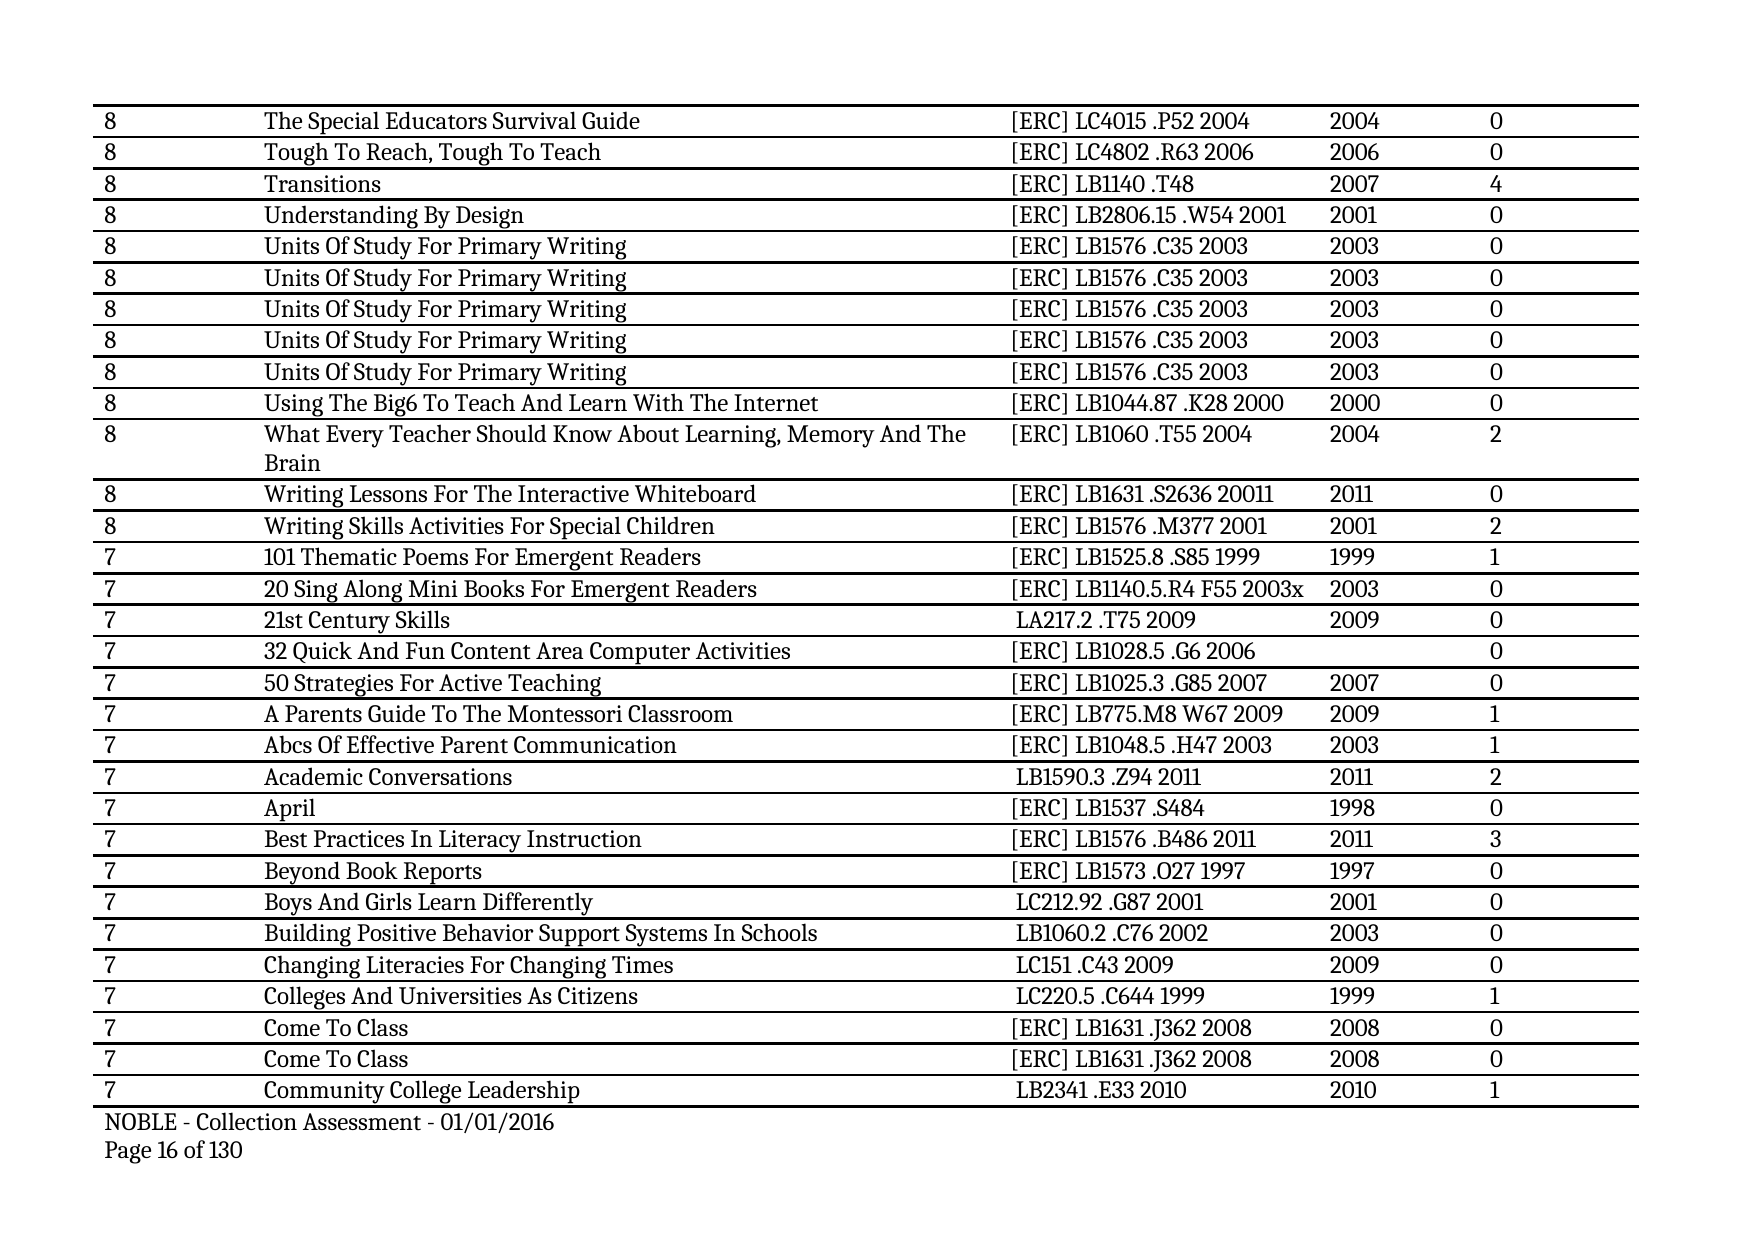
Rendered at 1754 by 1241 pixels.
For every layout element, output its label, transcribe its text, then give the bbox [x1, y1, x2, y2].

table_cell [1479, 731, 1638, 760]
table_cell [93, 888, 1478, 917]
table_cell Writing Lessons For The Interactive Whiteboard [253, 481, 999, 509]
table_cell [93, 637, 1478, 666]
table_cell [ERC] LB1060 .T55 2004 [999, 420, 1319, 478]
table_cell Units Of Study For Primary Writing [253, 232, 999, 261]
table_cell Transitions [253, 170, 999, 198]
table_cell Units Of Study For Primary Writing [253, 295, 999, 324]
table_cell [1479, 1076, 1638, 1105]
table_cell 2006 [1319, 138, 1478, 167]
table_cell 1999 [1319, 543, 1478, 572]
table_cell 1 [1479, 543, 1638, 572]
table_cell What Every Teacher Should Know About Learning, Memory And The Brain [253, 420, 999, 478]
table_cell [ERC] LC4015 .P52 2004 [999, 107, 1319, 136]
table_cell Understanding By Design [253, 201, 999, 229]
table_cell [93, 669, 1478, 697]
table_cell Writing Skills Activities For Special Children [253, 512, 999, 541]
table_cell 7 [93, 543, 253, 572]
table_cell 2007 [1319, 170, 1478, 198]
table_cell 101 Thematic Poems For Emergent Readers [253, 543, 999, 572]
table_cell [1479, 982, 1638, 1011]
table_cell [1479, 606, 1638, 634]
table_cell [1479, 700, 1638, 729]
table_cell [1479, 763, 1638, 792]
table_cell 0 [1479, 389, 1638, 418]
table_cell 0 [1479, 107, 1638, 136]
table_cell 0 [1479, 358, 1638, 386]
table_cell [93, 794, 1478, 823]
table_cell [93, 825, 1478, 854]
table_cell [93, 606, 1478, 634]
table_cell Units Of Study For Primary Writing [253, 358, 999, 386]
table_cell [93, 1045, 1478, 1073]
table_cell 2003 [1319, 264, 1478, 292]
table_cell 8 [93, 326, 253, 355]
table_cell [ERC] LB1525.8 .S85 1999 [999, 543, 1319, 572]
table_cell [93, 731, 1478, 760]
table_cell The Special Educators Survival Guide [253, 107, 999, 136]
table_cell 0 [1479, 138, 1638, 167]
table_cell 8 [93, 232, 253, 261]
table_cell Units Of Study For Primary Writing [253, 326, 999, 355]
table_cell 8 [93, 295, 253, 324]
table_cell 2004 [1319, 107, 1478, 136]
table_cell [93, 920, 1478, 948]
table_cell 8 [93, 138, 253, 167]
table_cell 2003 [1319, 232, 1478, 261]
table_cell 0 [1479, 326, 1638, 355]
table_cell [ERC] LB1140.5.R4 F55 2003x [999, 575, 1319, 603]
table_cell 2003 [1319, 326, 1478, 355]
table_cell 8 [93, 481, 253, 509]
table_cell 2011 [1319, 481, 1478, 509]
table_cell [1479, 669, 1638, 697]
table_cell Using The Big6 To Teach And Learn With The Internet [253, 389, 999, 418]
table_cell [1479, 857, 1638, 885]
table_cell 0 [1479, 481, 1638, 509]
table_cell 8 [93, 358, 253, 386]
table_cell [ERC] LB1631 .S2636 20011 [999, 481, 1319, 509]
table_cell Units Of Study For Primary Writing [253, 264, 999, 292]
table_cell [ERC] LC4802 .R63 2006 [999, 138, 1319, 167]
table_cell 8 [93, 201, 253, 229]
table_cell [ERC] LB1576 .C35 2003 [999, 232, 1319, 261]
table_cell [ERC] LB1140 .T48 [999, 170, 1319, 198]
table_cell 0 [1479, 201, 1638, 229]
table_cell [ERC] LB2806.15 .W54 2001 [999, 201, 1319, 229]
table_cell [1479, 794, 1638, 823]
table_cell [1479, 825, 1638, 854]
table_cell 0 [1479, 264, 1638, 292]
table_cell 20 Sing Along Mini Books For Emergent Readers [253, 575, 999, 603]
table_cell 8 [93, 512, 253, 541]
table_cell 8 [93, 170, 253, 198]
table_cell Tough To Reach, Tough To Teach [253, 138, 999, 167]
table_cell 2001 [1319, 201, 1478, 229]
table_cell 8 [93, 420, 253, 478]
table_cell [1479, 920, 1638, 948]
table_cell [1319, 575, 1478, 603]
table_cell 2001 [1319, 512, 1478, 541]
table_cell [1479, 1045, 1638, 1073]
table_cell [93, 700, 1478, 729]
table_cell [ERC] LB1576 .C35 2003 [999, 264, 1319, 292]
table_cell [ERC] LB1576 .C35 2003 [999, 358, 1319, 386]
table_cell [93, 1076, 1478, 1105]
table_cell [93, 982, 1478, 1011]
table_cell 2003 [1319, 295, 1478, 324]
table_cell 8 [93, 264, 253, 292]
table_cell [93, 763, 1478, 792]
table_cell [ERC] LB1576 .M377 2001 [999, 512, 1319, 541]
table_cell 2000 [1319, 389, 1478, 418]
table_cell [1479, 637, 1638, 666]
table_cell 8 [93, 389, 253, 418]
table_cell 2003 [1319, 358, 1478, 386]
table_cell 0 [1479, 295, 1638, 324]
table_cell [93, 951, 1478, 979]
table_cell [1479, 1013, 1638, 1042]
table_cell 2 [1479, 512, 1638, 541]
table_cell 2 [1479, 420, 1638, 478]
table_cell 0 [1479, 232, 1638, 261]
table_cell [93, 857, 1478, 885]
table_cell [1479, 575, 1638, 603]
table_cell [ERC] LB1576 .C35 2003 [999, 326, 1319, 355]
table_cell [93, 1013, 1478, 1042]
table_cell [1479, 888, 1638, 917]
table_cell 2004 [1319, 420, 1478, 478]
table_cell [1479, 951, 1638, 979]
table_cell [ERC] LB1044.87 .K28 2000 [999, 389, 1319, 418]
table_cell 4 [1479, 170, 1638, 198]
table_cell 8 [93, 107, 253, 136]
table_cell [ERC] LB1576 .C35 2003 [999, 295, 1319, 324]
table_cell 7 [93, 575, 253, 603]
